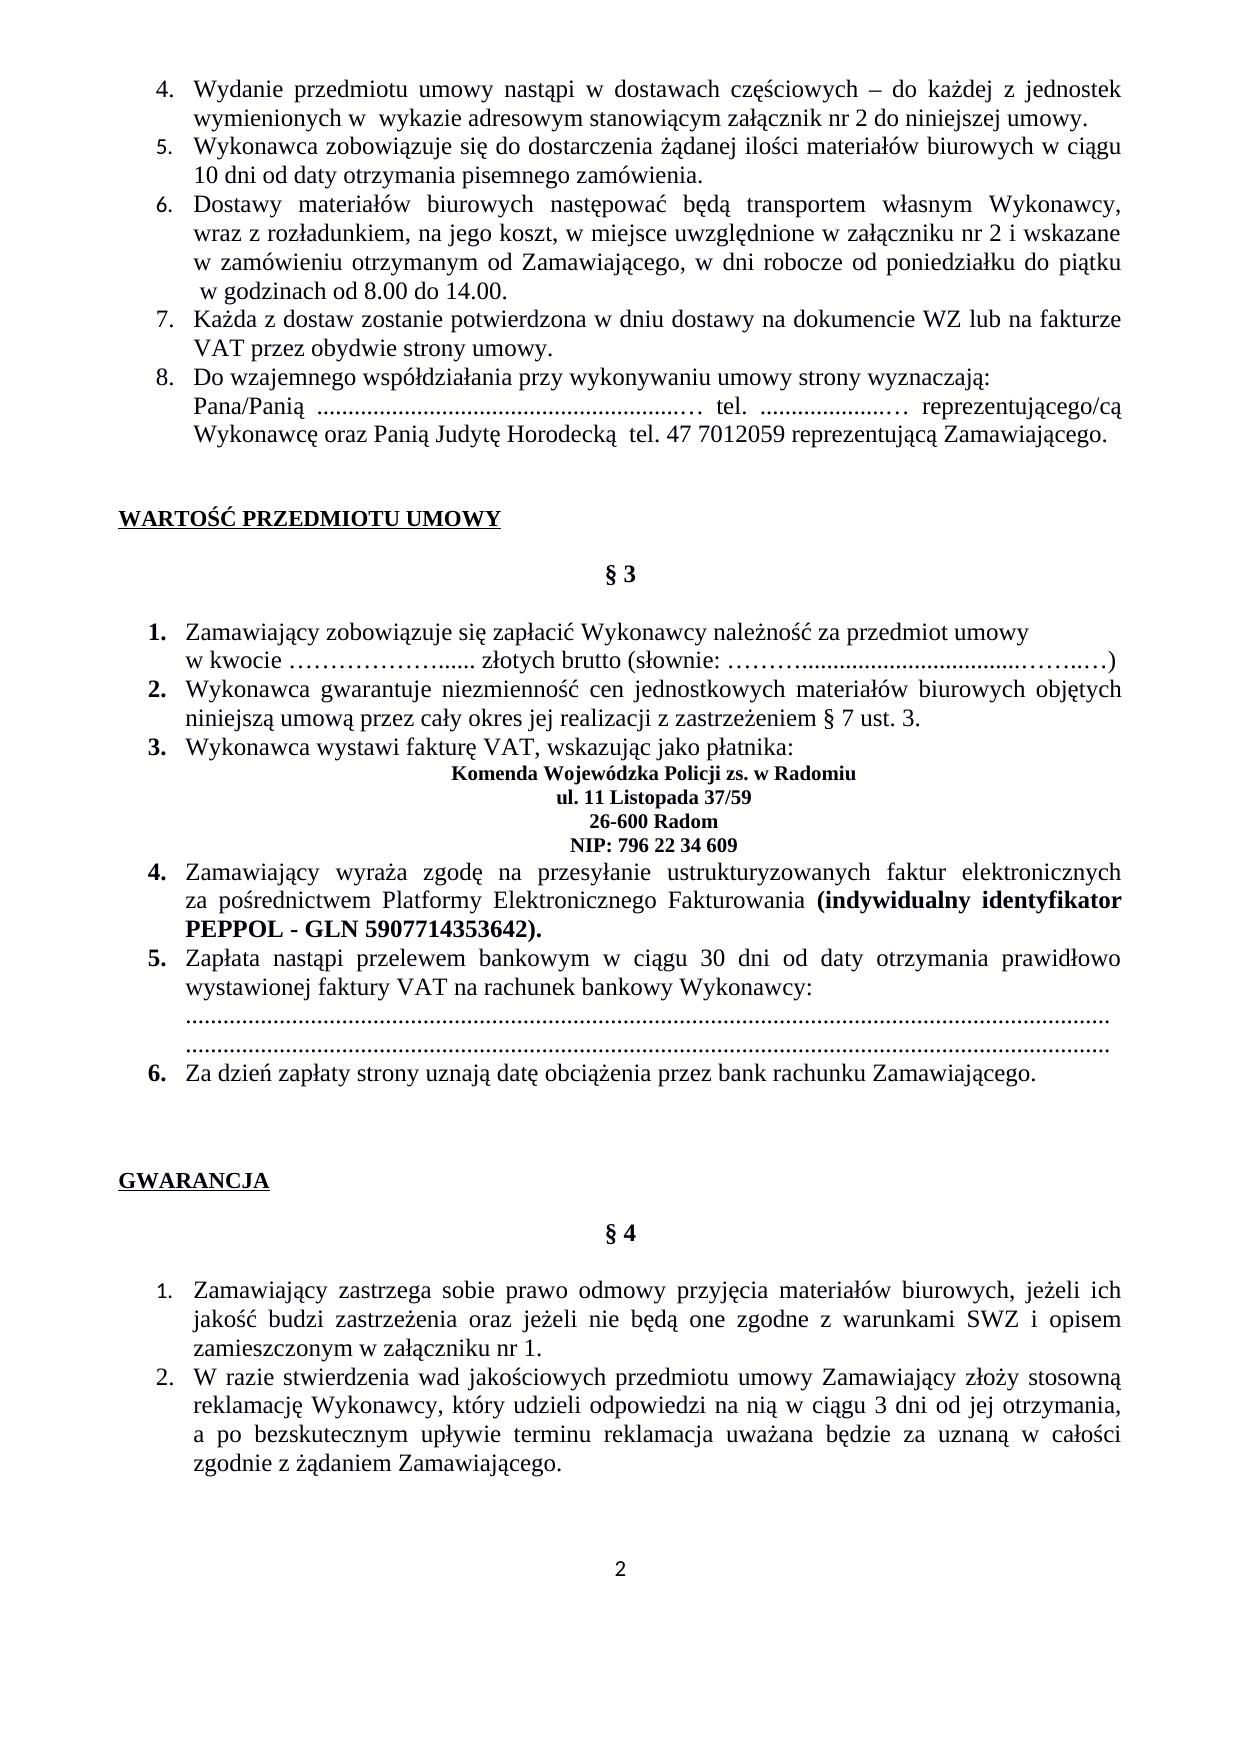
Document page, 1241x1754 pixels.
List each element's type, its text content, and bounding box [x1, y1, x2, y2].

text § 3 [118, 559, 1122, 588]
list NIP: 796 22 34 609 [185, 833, 1122, 857]
list Każda z dostaw zostanie potwierdzona w dniu dostawy na dokumencie WZ lub na fakturze VAT przez obydwie strony umowy. [156, 304, 1122, 362]
list Zamawiający zastrzega sobie prawo odmowy przyjęcia materiałów biurowych, jeżeli ich jakość budzi zastrzeżenia oraz jeżeli nie będą one zgodne z warunkami SWZ i opisem zamieszczonym w załączniku nr 1. [156, 1275, 1122, 1362]
list Wykonawca gwarantuje niezmienność cen jednostkowych materiałów biurowych objętych niniejszą umową przez cały okres jej realizacji z zastrzeżeniem § 7 ust. 3. [148, 674, 1122, 732]
list 26-600 Radom [185, 809, 1122, 833]
list Pana/Panią ..........................................................… tel. ....................… reprezentującego/cą Wykonawcę oraz Panią Judytę Horodecką tel. 47 7012059 reprezentującą Zamawiającego. [193, 391, 1122, 448]
list Wykonawca zobowiązuje się do dostarczenia żądanej ilości materiałów biurowych w ciągu 10 dni od daty otrzymania pisemnego zamówienia. [156, 131, 1122, 189]
list Za dzień zapłaty strony uznają datę obciążenia przez bank rachunku Zamawiającego. [148, 1058, 1122, 1087]
list w kwocie ………………...... złotych brutto (słownie: ………...................................……..…) [185, 646, 1122, 674]
list Komenda Wojewódzka Policji zs. w Radomiu [185, 761, 1122, 785]
text § 4 [118, 1218, 1122, 1246]
list .................................................................................................................................................... [148, 1001, 1122, 1029]
text GWARANCJA [118, 1167, 1122, 1193]
list .................................................................................................................................................... [185, 1029, 1122, 1058]
list Dostawy materiałów biurowych następować będą transportem własnym Wykonawcy, wraz z rozładunkiem, na jego koszt, w miejsce uwzględnione w załączniku nr 2 i wskazane w zamówieniu otrzymanym od Zamawiającego, w dni robocze od poniedziałku do piątku w godzinach od 8.00 do 14.00. [156, 189, 1122, 304]
list Wykonawca wystawi fakturę VAT, wskazując jako płatnika: [148, 732, 1122, 761]
list Zamawiający zobowiązuje się zapłacić Wykonawcy należność za przedmiot umowy [148, 617, 1122, 646]
list Zamawiający wyraża zgodę na przesyłanie ustrukturyzowanych faktur elektronicznych za pośrednictwem Platformy Elektronicznego Fakturowania (indywidualny identyfikator PEPPOL - GLN 5907714353642). [148, 857, 1122, 943]
list W razie stwierdzenia wad jakościowych przedmiotu umowy Zamawiający złoży stosowną reklamację Wykonawcy, który udzieli odpowiedzi na nią w ciągu 3 dni od jej otrzymania, a po bezskutecznym upływie terminu reklamacja uważana będzie za uznaną w całości zgodnie z żądaniem Zamawiającego. [156, 1362, 1122, 1477]
text WARTOŚĆ PRZEDMIOTU UMOWY [118, 505, 1122, 531]
list Wydanie przedmiotu umowy nastąpi w dostawach częściowych – do każdej z jednostek wymienionych w wykazie adresowym stanowiącym załącznik nr 2 do niniejszej umowy. [156, 74, 1122, 131]
list Do wzajemnego współdziałania przy wykonywaniu umowy strony wyznaczają: [156, 362, 1122, 391]
list Zapłata nastąpi przelewem bankowym w ciągu 30 dni od daty otrzymania prawidłowo wystawionej faktury VAT na rachunek bankowy Wykonawcy: [148, 943, 1122, 1001]
list ul. 11 Listopada 37/59 [185, 785, 1122, 809]
